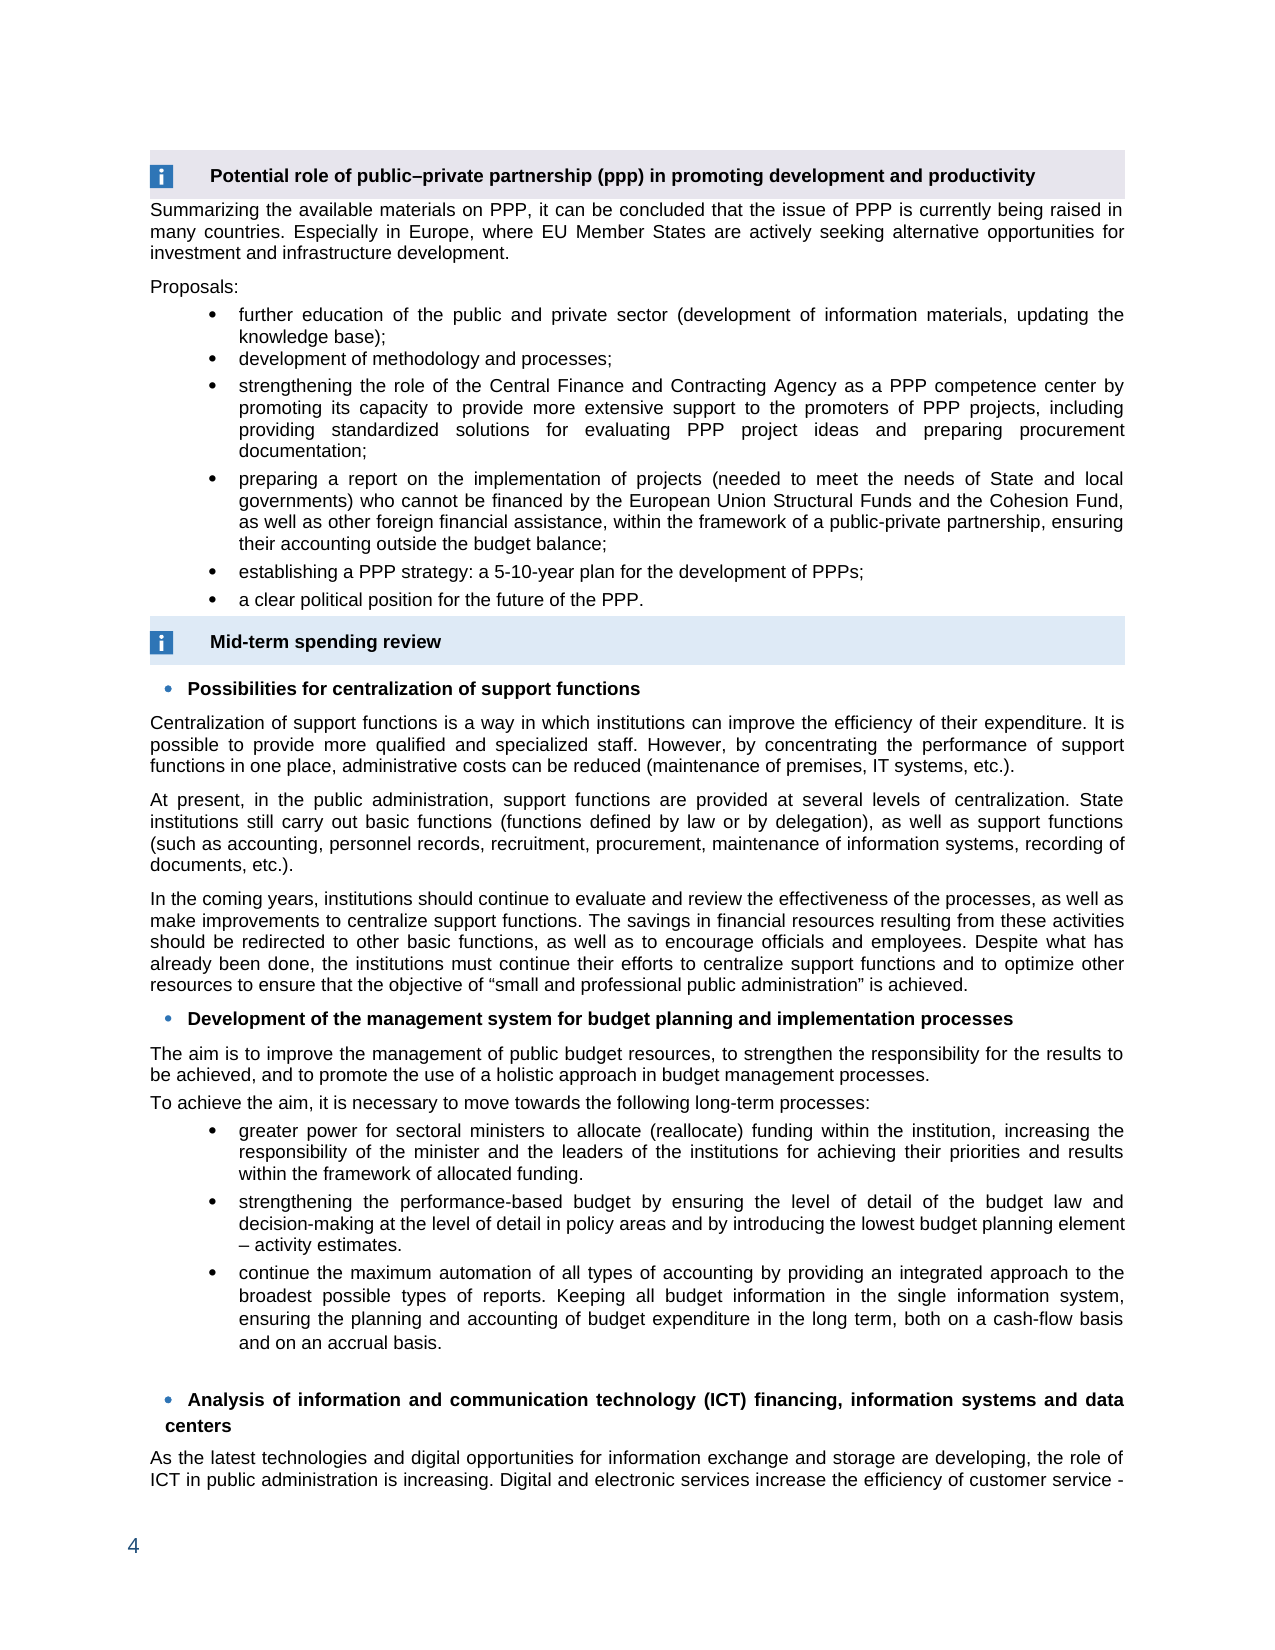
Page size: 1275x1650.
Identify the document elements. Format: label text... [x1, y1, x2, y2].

list strengthening the role of the Central Finance and Contracting Agency as a PPP competence center by promoting its capacity to provide more extensive support to the promoters of PPP projects, including providing standardized solutions for evaluating PPP project ideas and preparing procurement documentation; [209, 375, 1125, 462]
list a clear political position for the future of the PPP. [209, 588, 1125, 610]
text At present, in the public administration, support functions are provided at several levels of centralization. State institutions still carry out basic functions (functions defined by law or by delegation), as well as support functions (such as accounting, personnel records, recruitment, procurement, maintenance of information systems, recording of documents, etc.). [150, 789, 1125, 875]
table_header [150, 616, 210, 665]
list Development of the management system for budget planning and implementation processes [165, 1008, 1125, 1030]
list further education of the public and private sector (development of information materials, updating the knowledge base); [209, 304, 1125, 347]
list development of methodology and processes; [209, 347, 1125, 369]
text To achieve the aim, it is necessary to move towards the following long-term processes: [150, 1092, 1125, 1113]
text The aim is to improve the management of public budget resources, to strengthen the responsibility for the results to be achieved, and to promote the use of a holistic approach in budget management processes. [150, 1042, 1125, 1086]
list greater power for sectoral ministers to allocate (reallocate) funding within the institution, increasing the responsibility of the minister and the leaders of the institutions for achieving their priorities and results within the framework of allocated funding. [209, 1119, 1125, 1184]
table_header Potential role of public–private partnership (ppp) in promoting development and productivity [210, 150, 1125, 199]
table_header Mid-term spending review [210, 616, 1125, 665]
list Possibilities for centralization of support functions [165, 678, 1125, 699]
text In the coming years, institutions should continue to evaluate and review the effectiveness of the processes, as well as make improvements to centralize support functions. The savings in financial resources resulting from these activities should be redirected to other basic functions, as well as to encourage officials and employees. Despite what has already been done, the institutions must continue their efforts to centralize support functions and to optimize other resources to ensure that the objective of “small and professional public administration” is achieved. [150, 888, 1125, 996]
list establishing a PPP strategy: a 5-10-year plan for the development of PPPs; [209, 560, 1125, 582]
text Centralization of support functions is a way in which institutions can improve the efficiency of their expenditure. It is possible to provide more qualified and specialized staff. However, by concentrating the performance of support functions in one place, administrative costs can be reduced (maintenance of premises, IT systems, etc.). [150, 712, 1125, 777]
text Proposals: [150, 276, 1125, 298]
table_header [150, 150, 210, 199]
list Analysis of information and communication technology (ICT) financing, information systems and data centers [165, 1389, 1125, 1436]
text Summarizing the available materials on PPP, it can be concluded that the issue of PPP is currently being raised in many countries. Especially in Europe, where EU Member States are actively seeking alternative opportunities for investment and infrastructure development. [150, 199, 1125, 264]
list strengthening the performance-based budget by ensuring the level of detail of the budget law and decision-making at the level of detail in policy areas and by introducing the lowest budget planning element – activity estimates. [209, 1191, 1125, 1255]
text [150, 1447, 1125, 1490]
list continue the maximum automation of all types of accounting by providing an integrated approach to the broadest possible types of reports. Keeping all budget information in the single information system, ensuring the planning and accounting of budget expenditure in the long term, both on a cash-flow basis and on an accrual basis. [209, 1262, 1125, 1353]
list preparing a report on the implementation of projects (needed to meet the needs of State and local governments) who cannot be financed by the European Union Structural Funds and the Cohesion Fund, as well as other foreign financial assistance, within the framework of a public-private partnership, ensuring their accounting outside the budget balance; [209, 468, 1125, 554]
